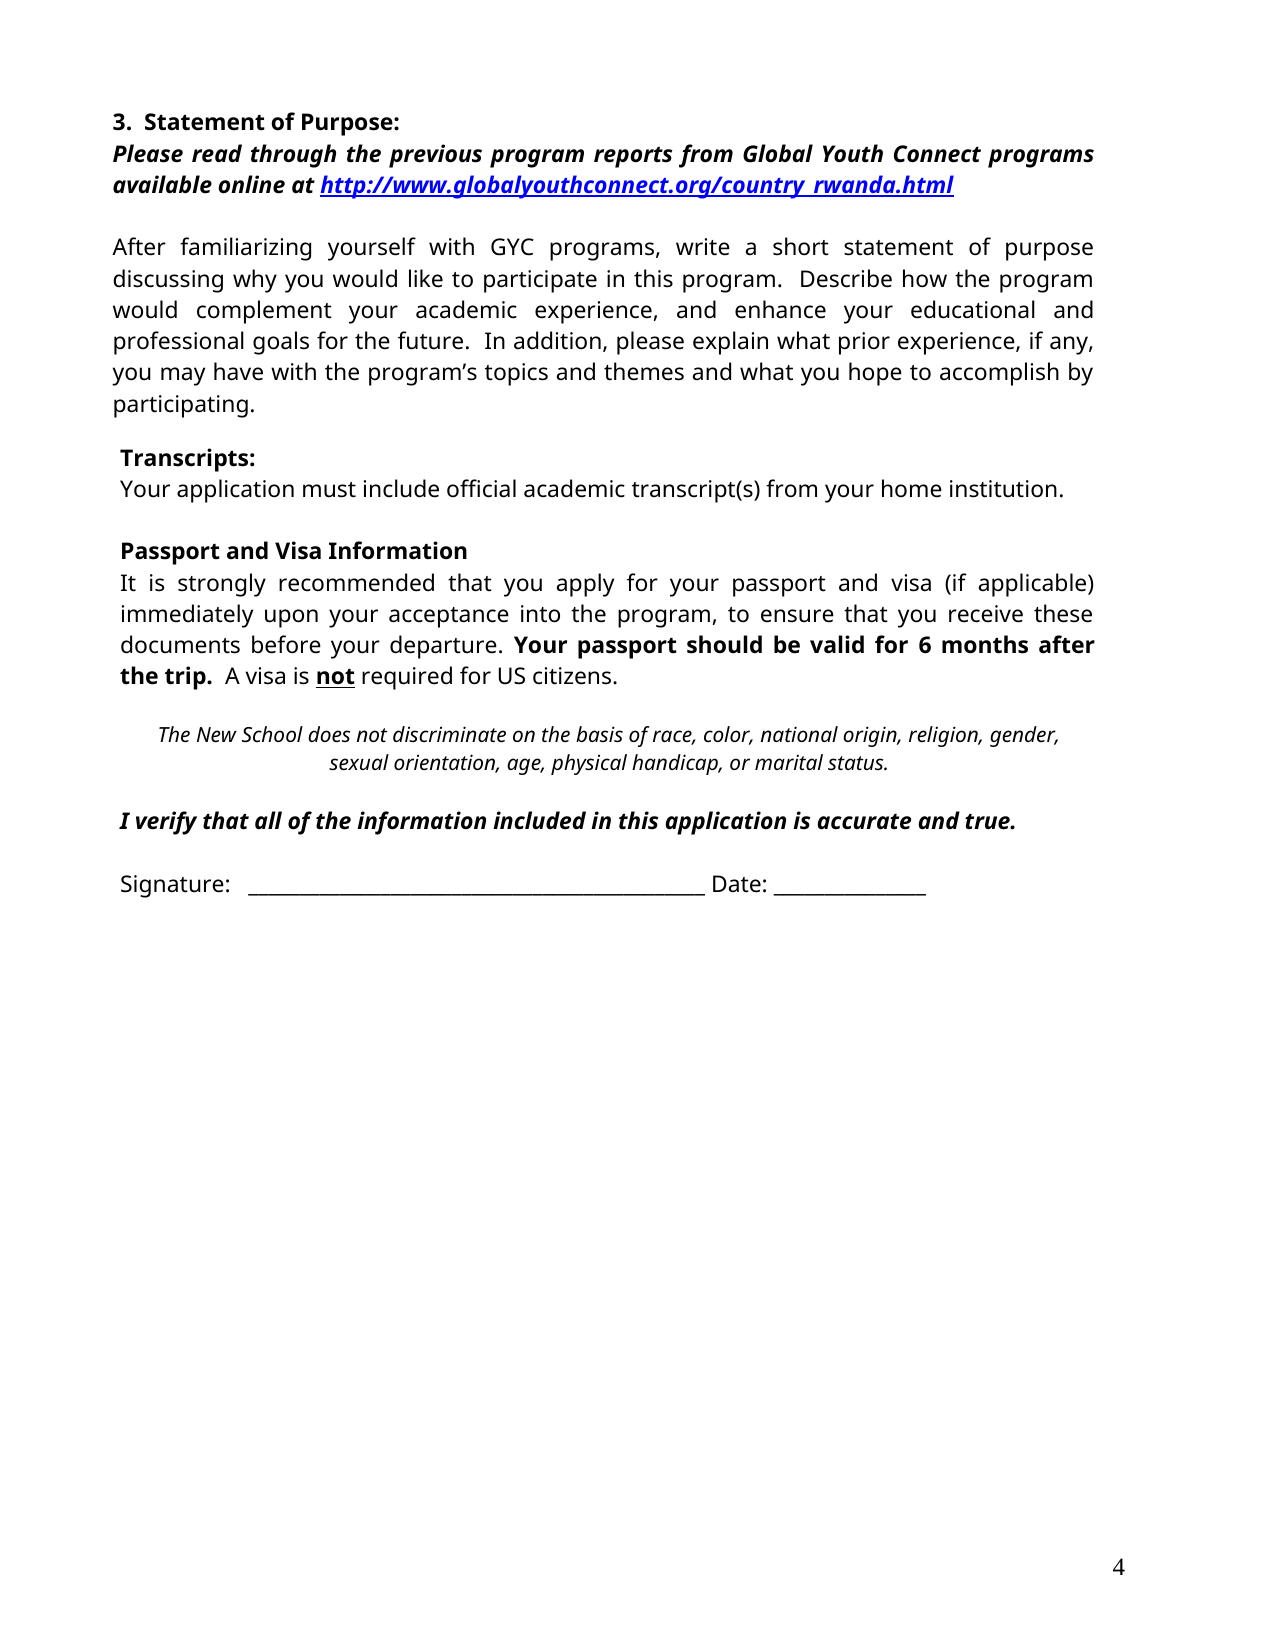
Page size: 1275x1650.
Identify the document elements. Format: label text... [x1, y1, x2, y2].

text The does not discriminate on the basis of race, color, national origin, religion, gender, sexual orientation, age, physical handicap, or marital status. [150, 720, 1069, 777]
text Passport and Visa Information [150, 535, 1125, 566]
text Transcripts: [150, 441, 1125, 473]
text Signature: _____________________________________________ Date: _______________ [150, 868, 1125, 899]
text Your application must include official academic transcript(s) from your home institution. [150, 473, 1125, 504]
text I verify that all of the information included in this application is accurate and true. [150, 805, 1125, 836]
text Please read through the previous program reports from Global Youth Connect programs available online at http://www.globalyouthconnect.org/country_rwanda.html [112, 137, 1095, 200]
text It is strongly recommended that you apply for your passport and visa (if applicable) immediately upon your acceptance into the program, to ensure that you receive these documents before your departure. Your passport should be valid for 6 months after the trip. A visa is not required for US citizens. [150, 566, 1125, 691]
text After familiarizing yourself with GYC programs, write a short statement of purpose discussing why you would like to participate in this program. Describe how the program would complement your academic experience, and enhance your educational and professional goals for the future. In addition, please explain what prior experience, if any, you may have with the program’s topics and themes and what you hope to accomplish by participating. [112, 231, 1095, 419]
text 3. Statement of Purpose: [112, 106, 1095, 137]
